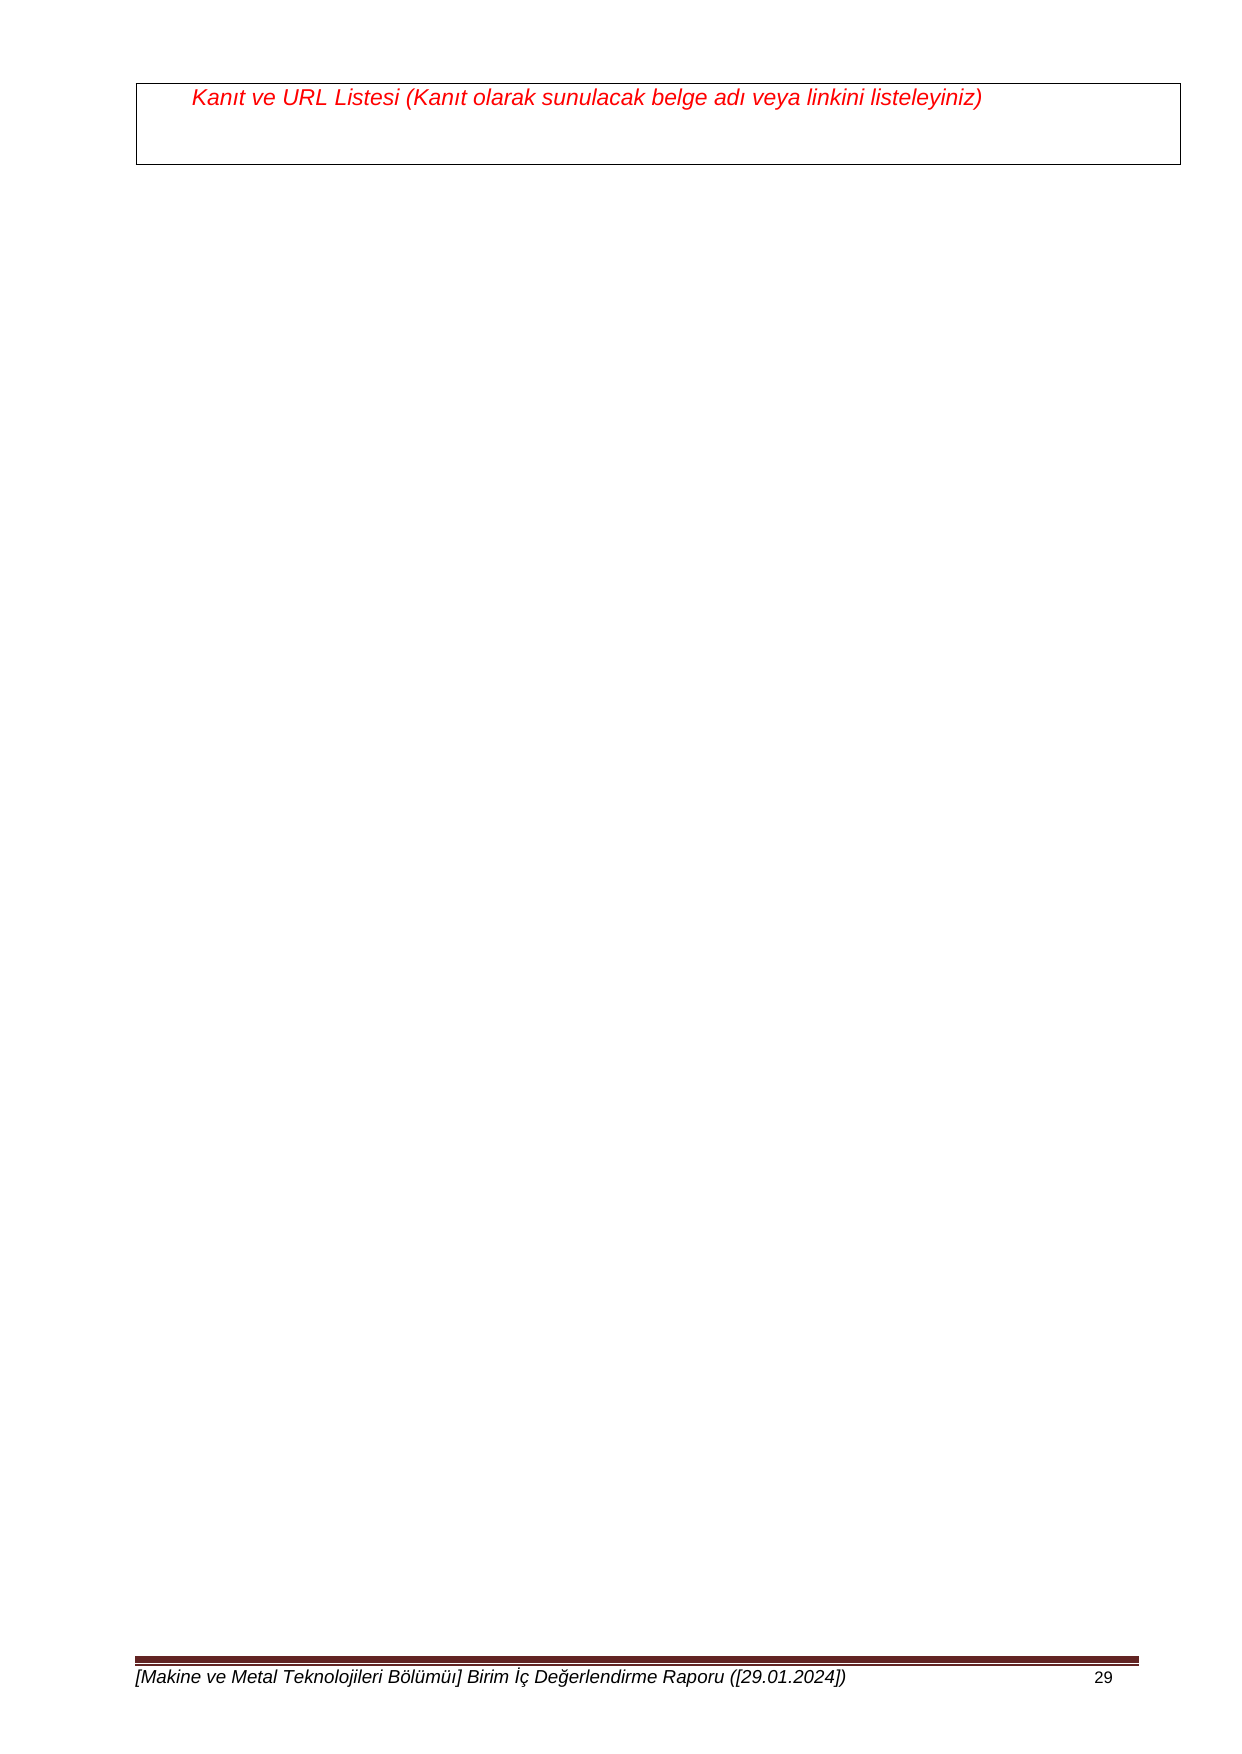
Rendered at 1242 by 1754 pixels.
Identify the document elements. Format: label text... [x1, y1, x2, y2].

table_cell Kanıt ve URL Listesi (Kanıt olarak sunulacak belge adı veya linkini listeleyiniz) [137, 84, 1180, 163]
